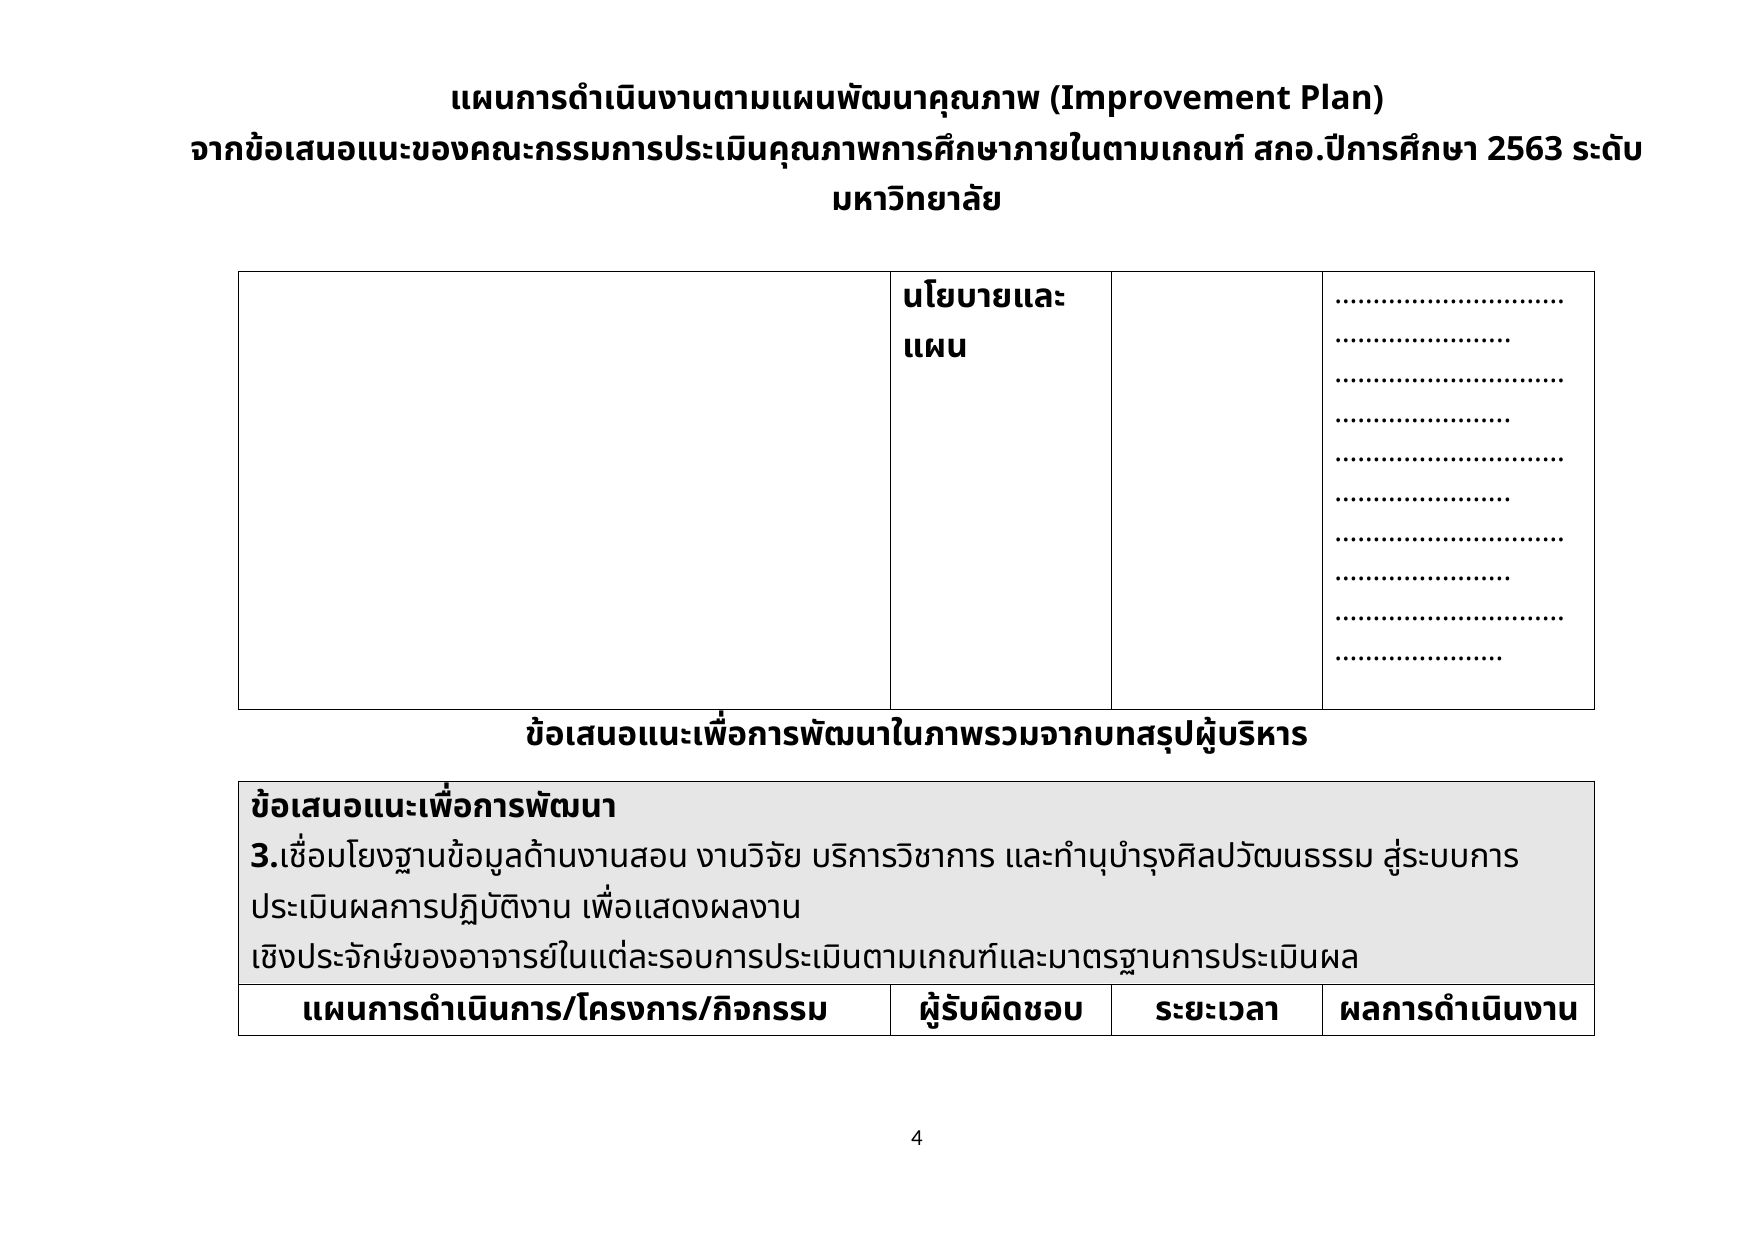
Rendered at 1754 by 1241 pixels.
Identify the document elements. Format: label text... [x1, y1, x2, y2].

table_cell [239, 272, 890, 708]
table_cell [1323, 272, 1594, 708]
table_cell ระยะเวลาดำเนินการ [1112, 985, 1322, 1035]
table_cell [1112, 272, 1322, 708]
table_cell ผู้รับผิดชอบ [891, 985, 1111, 1035]
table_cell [239, 985, 890, 1035]
table_header ข้อเสนอแนะเพื่อการพัฒนา 3.เชื่อมโยงฐานข้อมูลด้านงานสอน งานวิจัย บริการวิชาการ และทำนุบำรุงศิลปวัฒนธรรม สู่ระบบการประเมินผลการปฏิบัติงาน เพื่อแสดงผลงาน เชิงประจักษ์ของอาจารย์ในแต่ละรอบการประเมินตามเกณฑ์และมาตรฐานการประเมินผล [239, 782, 1594, 983]
text ข้อเสนอแนะเพื่อการพัฒนาในภาพรวมจากบทสรุปผู้บริหาร [150, 709, 1683, 760]
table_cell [1323, 985, 1594, 1035]
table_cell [891, 272, 1111, 708]
